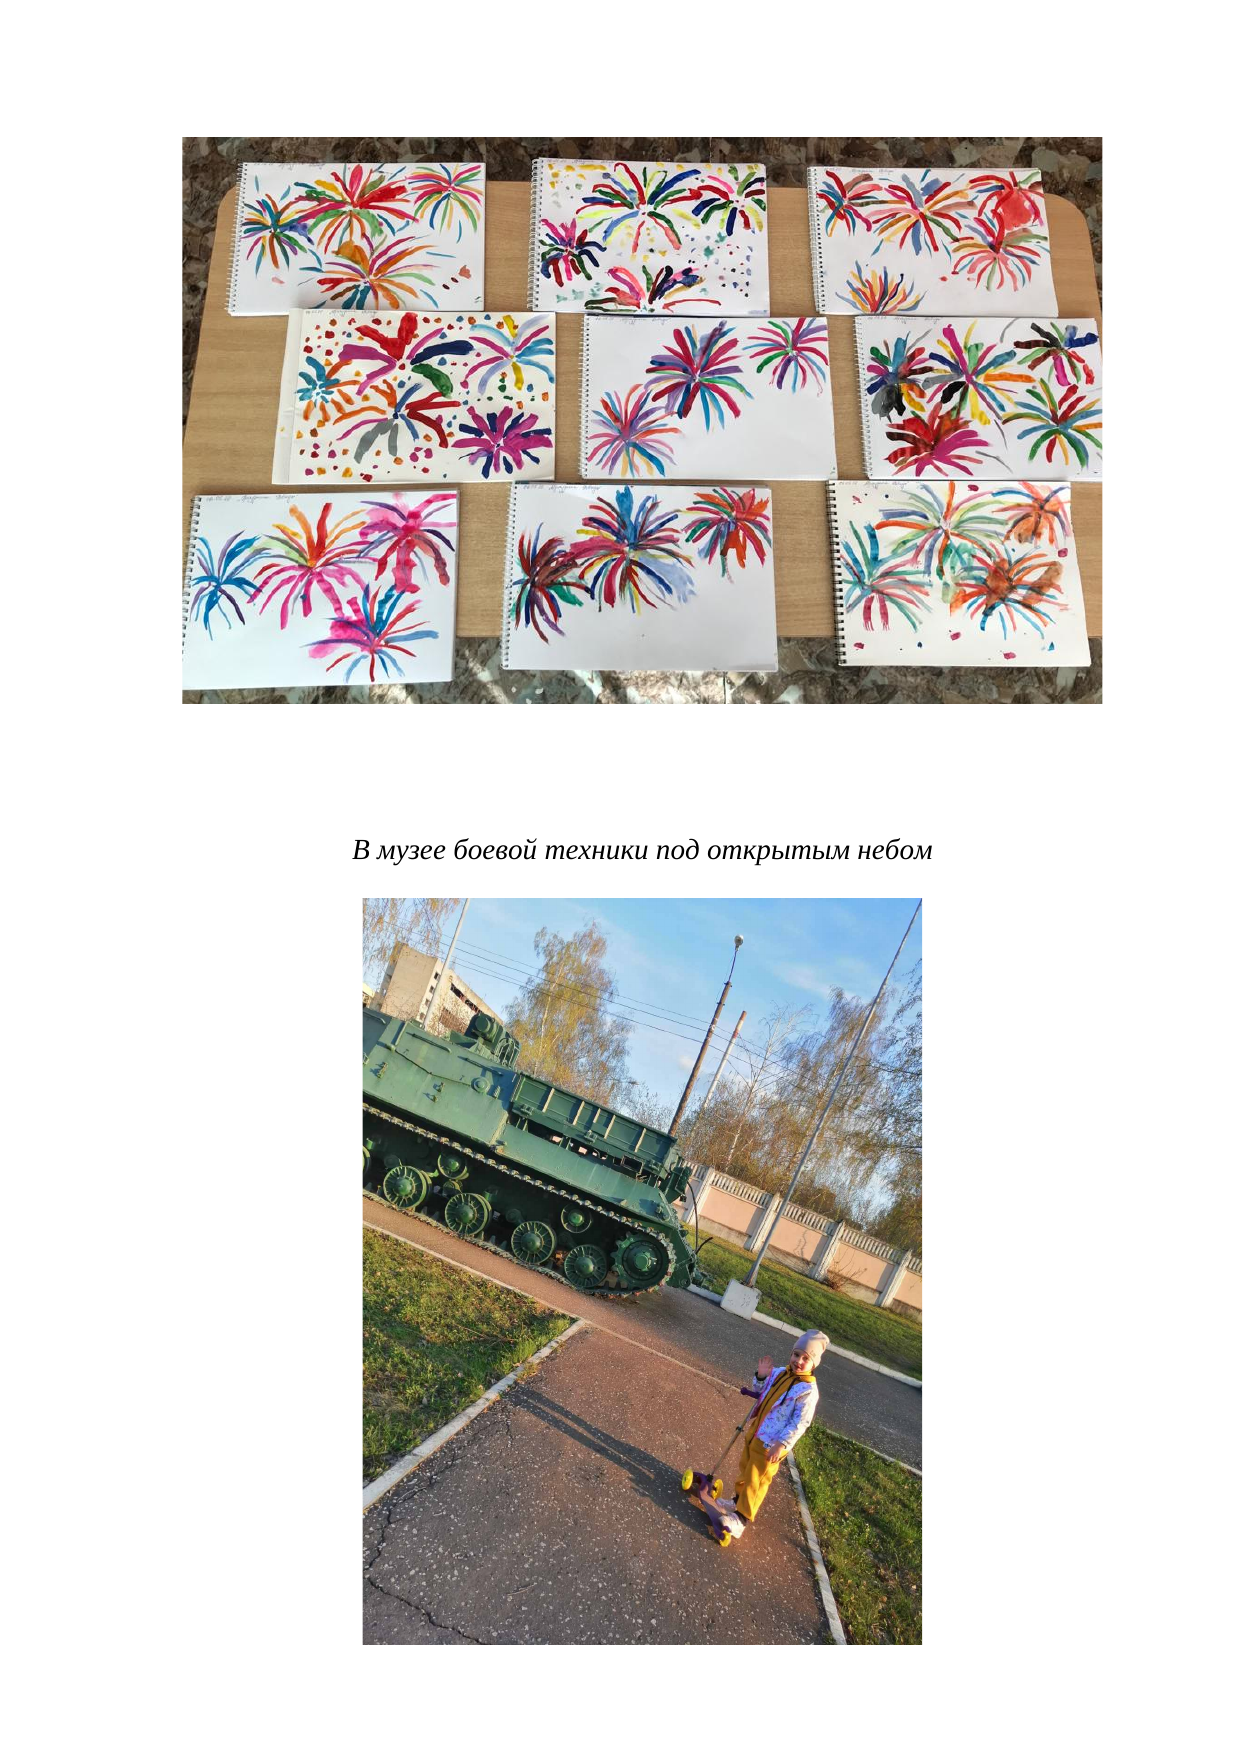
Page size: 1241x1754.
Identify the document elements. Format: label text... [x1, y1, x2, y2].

picture [362, 898, 923, 1645]
picture [182, 137, 1103, 704]
text В музее боевой техники под открытым небом [162, 832, 1122, 865]
